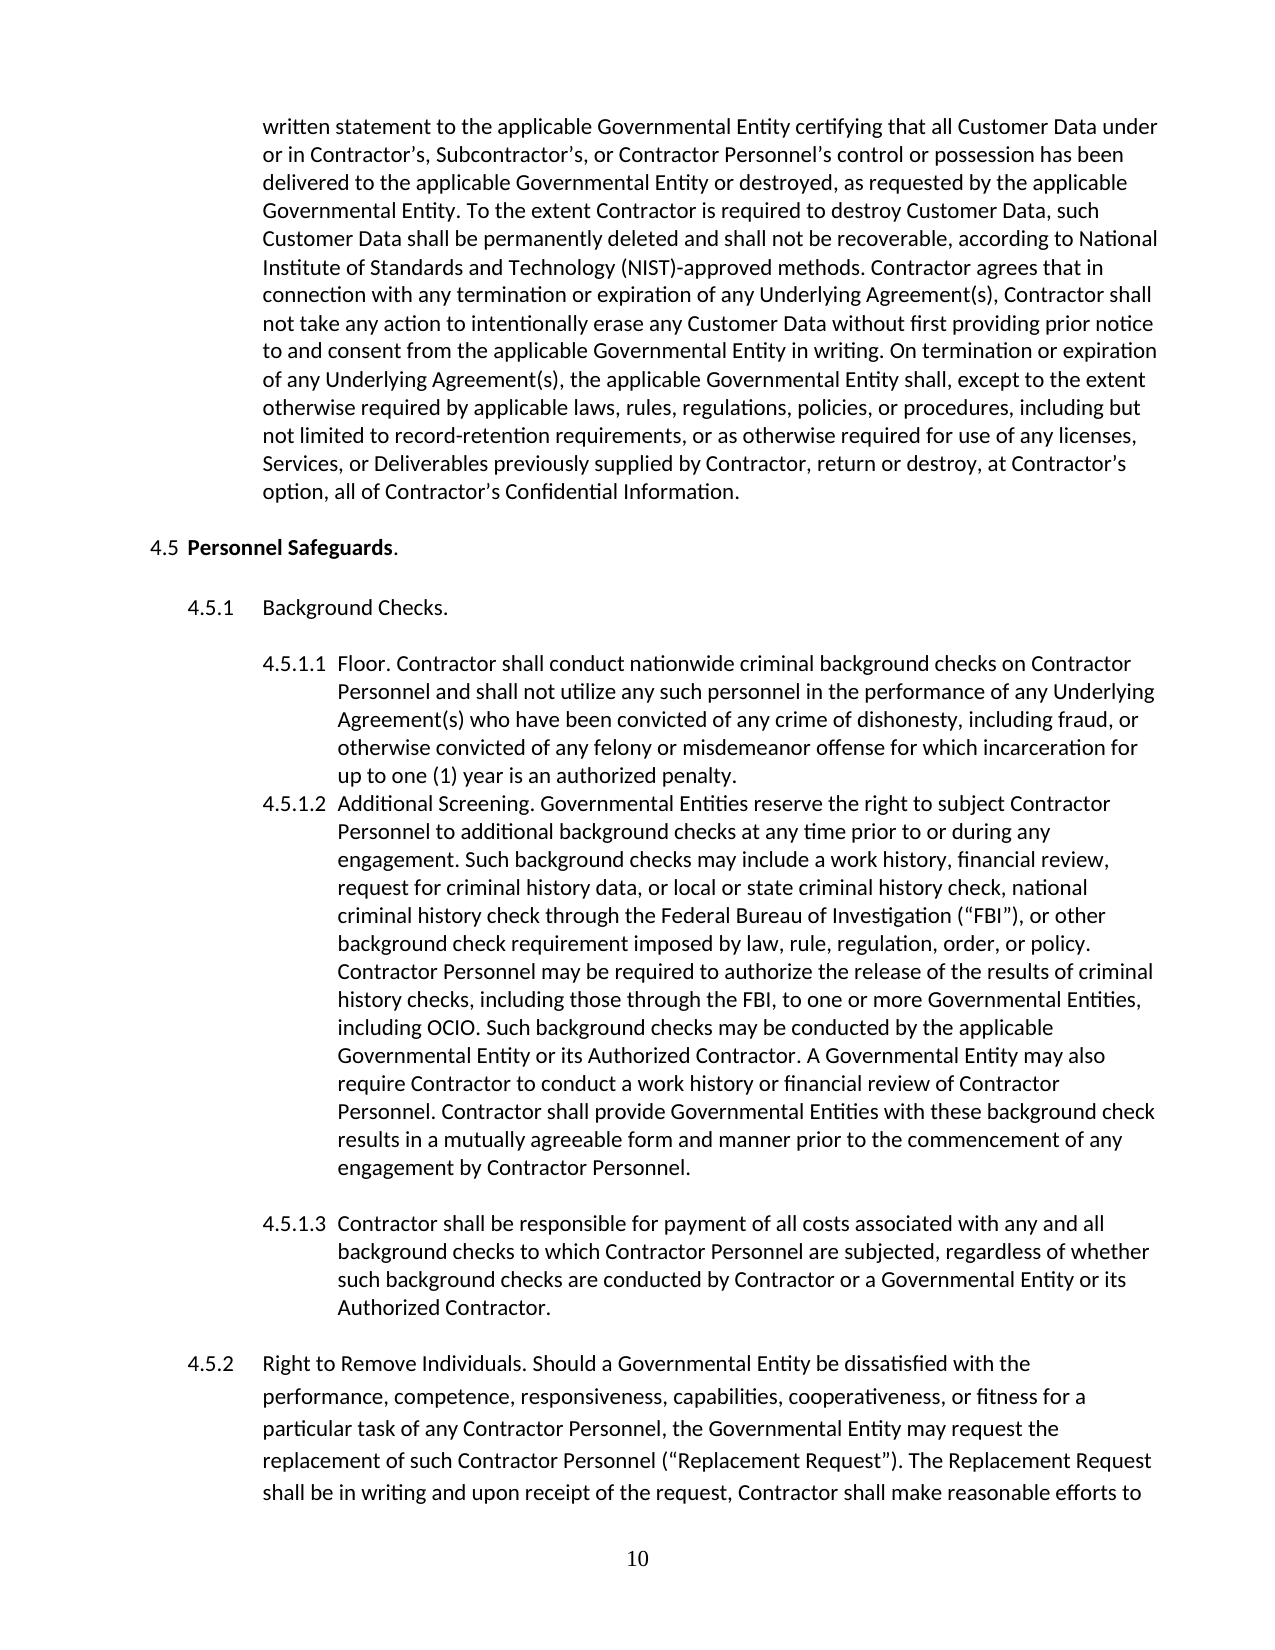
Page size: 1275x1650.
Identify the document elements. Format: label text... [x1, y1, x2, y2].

list Contractor shall be responsible for payment of all costs associated with any and all background checks to which Contractor Personnel are subjected, regardless of whether such background checks are conducted by Contractor or a Governmental Entity or its Authorized Contractor. [262, 1209, 1162, 1322]
list Background Checks. [187, 593, 1162, 621]
list Personnel Safeguards. [150, 533, 1162, 561]
list Floor. Contractor shall conduct nationwide criminal background checks on Contractor Personnel and shall not utilize any such personnel in the performance of any Underlying Agreement(s) who have been convicted of any crime of dishonesty, including fraud, or otherwise convicted of any felony or misdemeanor offense for which incarceration for up to one (1) year is an authorized penalty. [262, 649, 1162, 789]
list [187, 112, 1162, 505]
list Additional Screening. Governmental Entities reserve the right to subject Contractor Personnel to additional background checks at any time prior to or during any engagement. Such background checks may include a work history, financial review, request for criminal history data, or local or state criminal history check, national criminal history check through the Federal Bureau of Investigation (“FBI”), or other background check requirement imposed by law, rule, regulation, order, or policy. Contractor Personnel may be required to authorize the release of the results of criminal history checks, including those through the FBI, to one or more Governmental Entities, including OCIO. Such background checks may be conducted by the applicable Governmental Entity or its Authorized Contractor. A Governmental Entity may also require Contractor to conduct a work history or financial review of Contractor Personnel. Contractor shall provide Governmental Entities with these background check results in a mutually agreeable form and manner prior to the commencement of any engagement by Contractor Personnel. [262, 789, 1162, 1181]
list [187, 1349, 1162, 1506]
